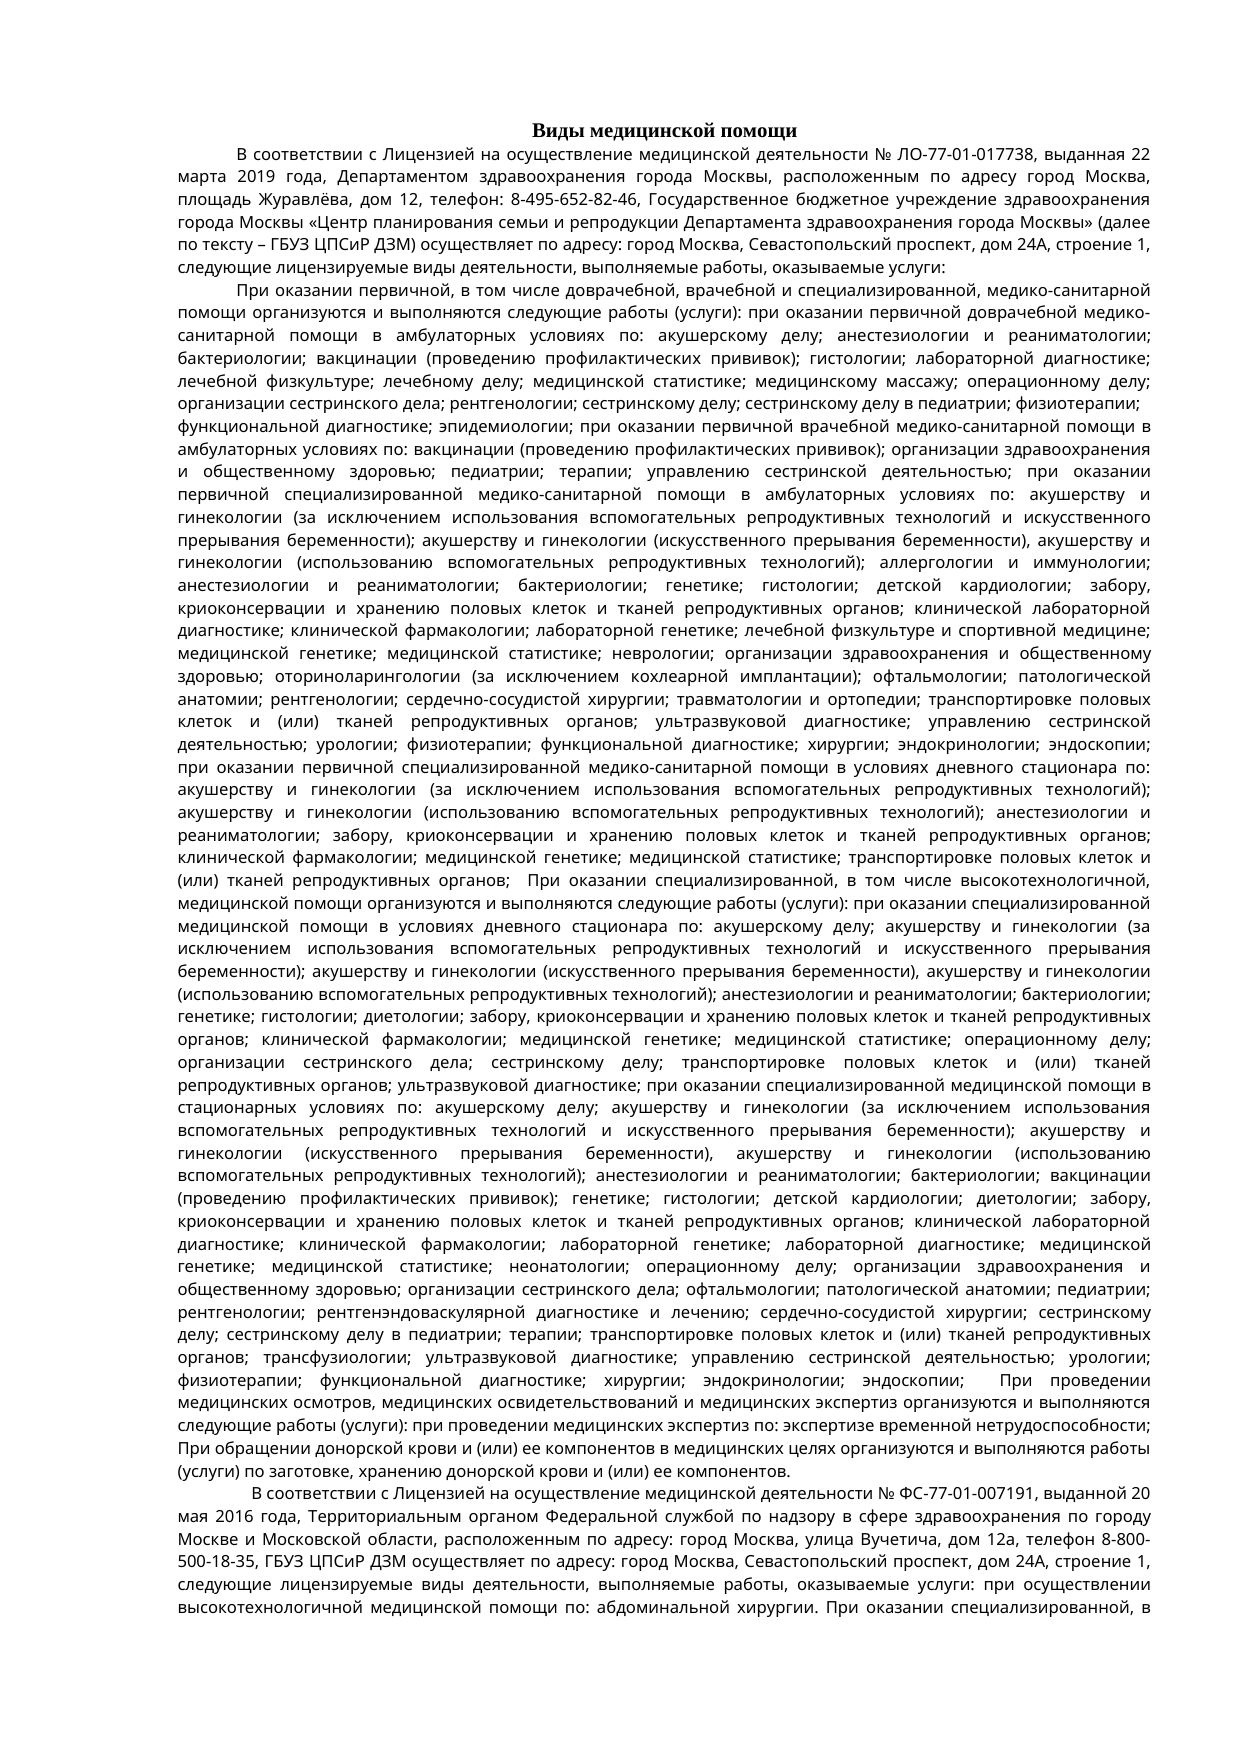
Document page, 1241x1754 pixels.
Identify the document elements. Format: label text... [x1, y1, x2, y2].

text В соответствии с Лицензией на осуществление медицинской деятельности № ЛО-77-01-017738, выданная 22 марта 2019 года, Департаментом здравоохранения города Москвы, расположенным по адресу город Москва, площадь Журавлёва, дом 12, телефон: 8-495-652-82-46, Государственное бюджетное учреждение здравоохранения города Москвы «Центр планирования семьи и репродукции Департамента здравоохранения города Москвы» (далее по тексту – ГБУЗ ЦПСиР ДЗМ) осуществляет по адресу: город Москва, Севастопольский проспект, дом 24А, строение 1, следующие лицензируемые виды деятельности, выполняемые работы, оказываемые услуги: [177, 142, 1152, 278]
text Виды медицинской помощи [177, 118, 1152, 142]
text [177, 1482, 1152, 1618]
text При оказании первичной, в том числе доврачебной, врачебной и специализированной, медико-санитарной помощи организуются и выполняются следующие работы (услуги): при оказании первичной доврачебной медико-санитарной помощи в амбулаторных условиях по: акушерскому делу; анестезиологии и реаниматологии; бактериологии; вакцинации (проведению профилактических прививок); гистологии; лабораторной диагностике; лечебной физкультуре; лечебному делу; медицинской статистике; медицинскому массажу; операционному делу; организации сестринского дела; рентгенологии; сестринскому делу; сестринскому делу в педиатрии; физиотерапии; [177, 278, 1152, 415]
text функциональной диагностике; эпидемиологии; при оказании первичной врачебной медико-санитарной помощи в амбулаторных условиях по: вакцинации (проведению профилактических прививок); организации здравоохранения и общественному здоровью; педиатрии; терапии; управлению сестринской деятельностью; при оказании первичной специализированной медико-санитарной помощи в амбулаторных условиях по: акушерству и гинекологии (за исключением использования вспомогательных репродуктивных технологий и искусственного прерывания беременности); акушерству и гинекологии (искусственного прерывания беременности), акушерству и гинекологии (использованию вспомогательных репродуктивных технологий); аллергологии и иммунологии; анестезиологии и реаниматологии; бактериологии; генетике; гистологии; детской кардиологии; забору, криоконсервации и хранению половых клеток и тканей репродуктивных органов; клинической лабораторной диагностике; клинической фармакологии; лабораторной генетике; лечебной физкультуре и спортивной медицине; медицинской генетике; медицинской статистике; неврологии; организации здравоохранения и общественному здоровью; оториноларингологии (за исключением кохлеарной имплантации); офтальмологии; патологической анатомии; рентгенологии; сердечно-сосудистой хирургии; травматологии и ортопедии; транспортировке половых клеток и (или) тканей репродуктивных органов; ультразвуковой диагностике; управлению сестринской деятельностью; урологии; физиотерапии; функциональной диагностике; хирургии; эндокринологии; эндоскопии; при оказании первичной специализированной медико-санитарной помощи в условиях дневного стационара по: акушерству и гинекологии (за исключением использования вспомогательных репродуктивных технологий); акушерству и гинекологии (использованию вспомогательных репродуктивных технологий); анестезиологии и реаниматологии; забору, криоконсервации и хранению половых клеток и тканей репродуктивных органов; клинической фармакологии; медицинской генетике; медицинской статистике; транспортировке половых клеток и (или) тканей репродуктивных органов; При оказании специализированной, в том числе высокотехнологичной, медицинской помощи организуются и выполняются следующие работы (услуги): при оказании специализированной медицинской помощи в условиях дневного стационара по: акушерскому делу; акушерству и гинекологии (за исключением использования вспомогательных репродуктивных технологий и искусственного прерывания беременности); акушерству и гинекологии (искусственного прерывания беременности), акушерству и гинекологии (использованию вспомогательных репродуктивных технологий); анестезиологии и реаниматологии; бактериологии; генетике; гистологии; диетологии; забору, криоконсервации и хранению половых клеток и тканей репродуктивных органов; клинической фармакологии; медицинской генетике; медицинской статистике; операционному делу; организации сестринского дела; сестринскому делу; транспортировке половых клеток и (или) тканей репродуктивных органов; ультразвуковой диагностике; при оказании специализированной медицинской помощи в стационарных условиях по: акушерскому делу; акушерству и гинекологии (за исключением использования вспомогательных репродуктивных технологий и искусственного прерывания беременности); акушерству и гинекологии (искусственного прерывания беременности), акушерству и гинекологии (использованию вспомогательных репродуктивных технологий); анестезиологии и реаниматологии; бактериологии; вакцинации (проведению профилактических прививок); генетике; гистологии; детской кардиологии; диетологии; забору, криоконсервации и хранению половых клеток и тканей репродуктивных органов; клинической лабораторной диагностике; клинической фармакологии; лабораторной генетике; лабораторной диагностике; медицинской генетике; медицинской статистике; неонатологии; операционному делу; организации здравоохранения и общественному здоровью; организации сестринского дела; офтальмологии; патологической анатомии; педиатрии; рентгенологии; рентгенэндоваскулярной диагностике и лечению; сердечно-сосудистой хирургии; сестринскому делу; сестринскому делу в педиатрии; терапии; транспортировке половых клеток и (или) тканей репродуктивных органов; трансфузиологии; ультразвуковой диагностике; управлению сестринской деятельностью; урологии; физиотерапии; функциональной диагностике; хирургии; эндокринологии; эндоскопии; При проведении медицинских осмотров, медицинских освидетельствований и медицинских экспертиз организуются и выполняются следующие работы (услуги): при проведении медицинских экспертиз по: экспертизе временной нетрудоспособности; При обращении донорской крови и (или) ее компонентов в медицинских целях организуются и выполняются работы (услуги) по заготовке, хранению донорской крови и (или) ее компонентов. [177, 415, 1152, 1482]
